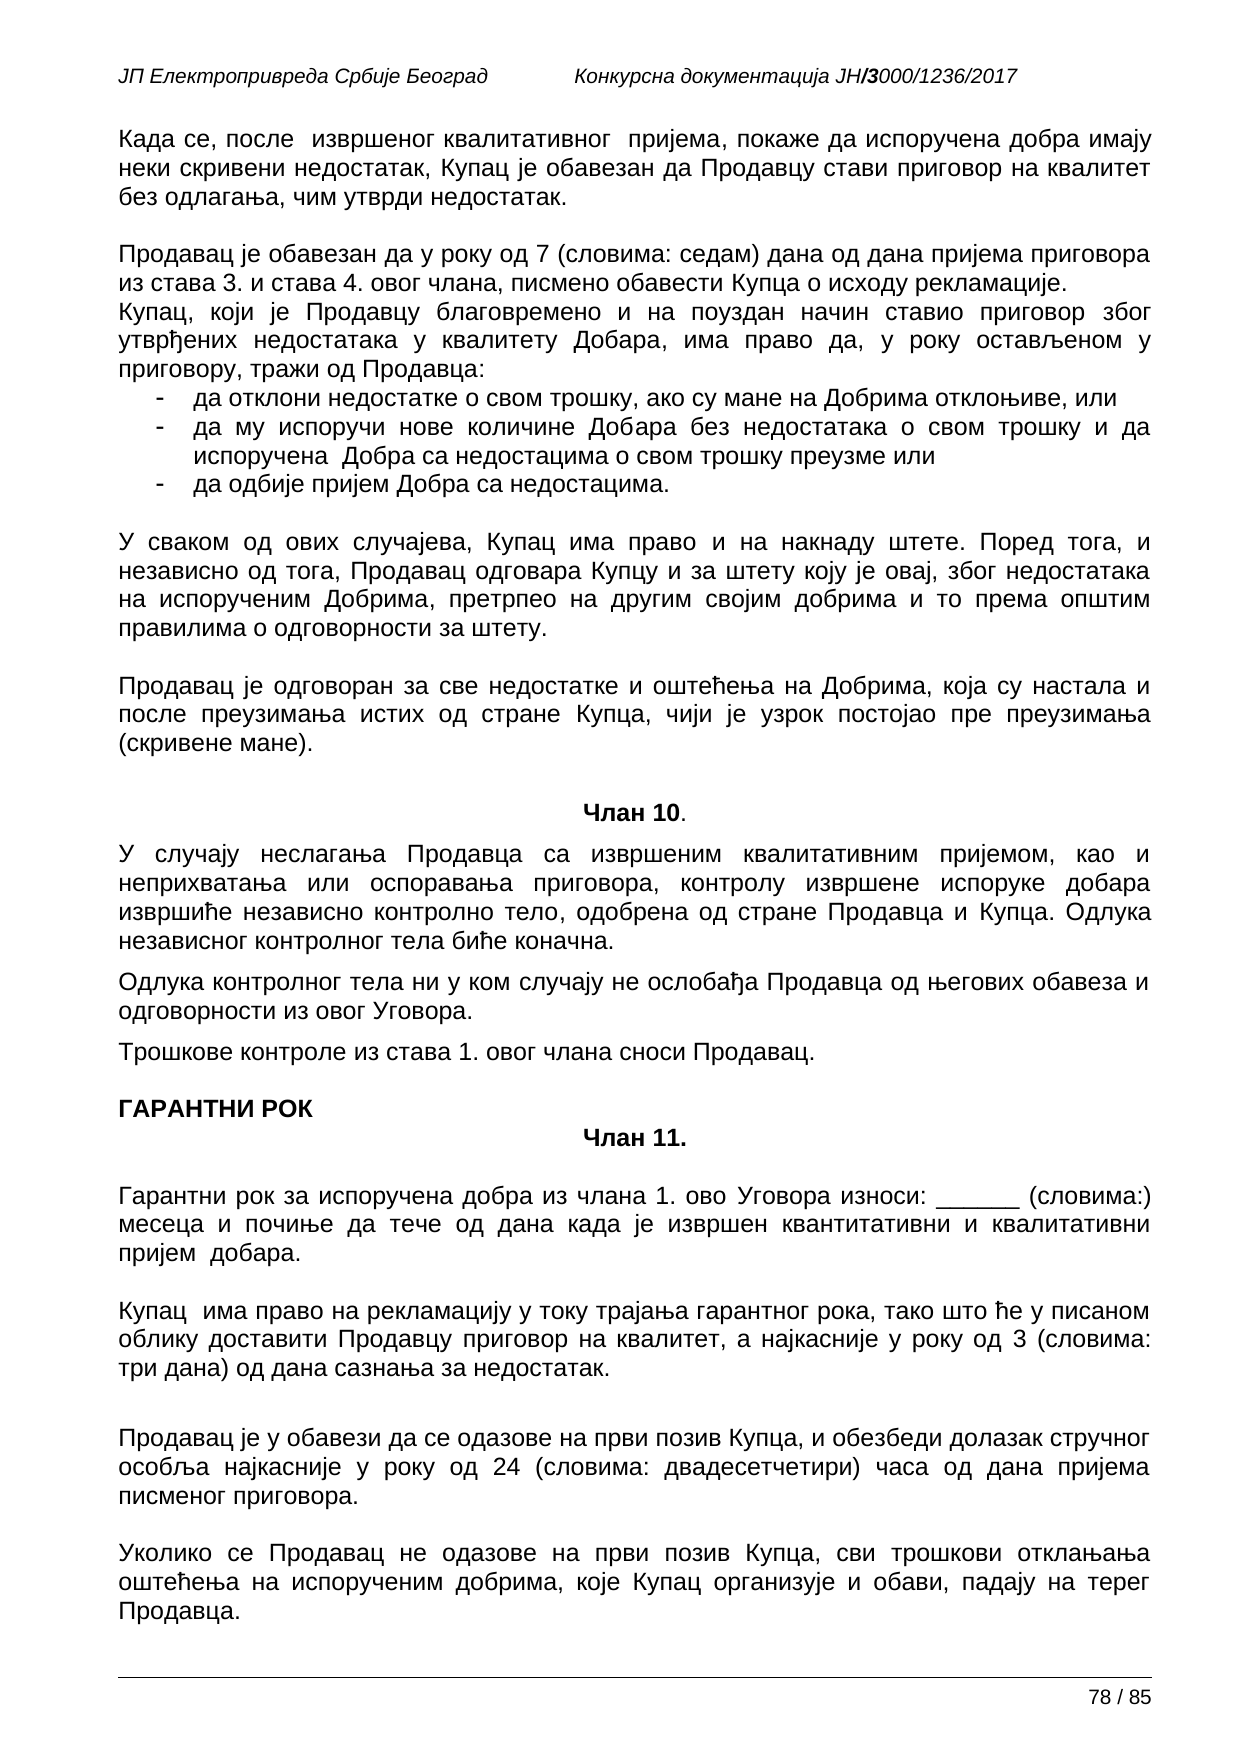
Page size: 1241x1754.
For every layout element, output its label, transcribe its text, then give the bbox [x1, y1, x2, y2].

text Продавац је обавезан да у року од 7 (словима: седам) дана од дана пријема приговора из става 3. и става 4. овог члана, писмено обавести Купца о исходу рекламације. [118, 239, 1152, 297]
text Када се, после извршеног квалитативног пријема, покаже да испоручена добра имају неки скривени недостатак, Купац је обавезан да Продавцу стави приговор на квалитет без одлагања, чим утврди недостатак. [118, 124, 1152, 210]
text Члан 11. [118, 1123, 1152, 1152]
list да отклони недостатке о свом трошку, ако су мане на Добрима отклоњиве, или [156, 383, 1152, 412]
text Члан 10. [118, 798, 1152, 827]
text Гарантни рок за испоручена добра из члана 1. ово Уговора износи: ______ (словима:) месеца и почиње да тече од дана када је извршен квантитативни и квалитативни пријем добара. [118, 1181, 1152, 1267]
text Купац, који је Продавцу благовремено и на поуздан начин ставио приговор због утврђених недостатака у квалитету Добара, има право да, у року остављеном у приговору, тражи од Продавца: [118, 297, 1152, 383]
text Продавац је одговоран за све недостатке и оштећења на Добрима, која су настала и после преузимања истих од стране Купца, чији је узрок постојао пре преузимања (скривене мане). [118, 671, 1152, 757]
text Купац има право на рекламацију у току трајања гарантног рока, тако што ће у писаном облику доставити Продавцу приговор на квалитет, а најкасније у року од 3 (словима: три дана) од дана сазнања за недостатак. [118, 1296, 1152, 1382]
text У случају неслагања Продавца са извршеним квалитативним пријемом, као и неприхватања или оспоравања приговора, контролу извршене испоруке добара извршиће независно контролно тело, одобрена од стране Продавца и Купца. Одлука независног контролног тела биће коначна. [118, 839, 1152, 954]
list да одбије пријем Добра са недостацима. [156, 469, 1152, 498]
text Трошкове контроле из става 1. овог члана сноси Продавац. [118, 1037, 1152, 1066]
list да му испоручи нове количине Добара без недостатака о свом трошку и да испоручена Добра са недостацима о свом трошку преузме или [156, 412, 1152, 469]
text Продавац је у обавези да се одазове на први позив Купца, и обезбеди долазак стручног особља најкасније у року од 24 (словима: двадесетчетири) часа од дана пријема писменог приговора. [118, 1423, 1152, 1509]
text Одлука контролног тела ни у ком случају не ослобађа Продавца од његових обавеза и одговорности из овог Уговора. [118, 967, 1152, 1024]
text Уколико се Продавац не одазове на први позив Купца, сви трошкови отклањања оштећења на испорученим добрима, које Купац организује и обави, падају на терег Продавца. [118, 1538, 1152, 1624]
text У сваком од ових случајева, Купац има право и на накнаду штете. Поред тога, и независно од тога, Продавац одговара Купцу и за штету коју је овај, због недостатака на испорученим Добрима, претрпео на другим својим добрима и то према општим правилима о одговорности за штету. [118, 527, 1152, 642]
text ГАРАНТНИ РОК [118, 1094, 1152, 1123]
